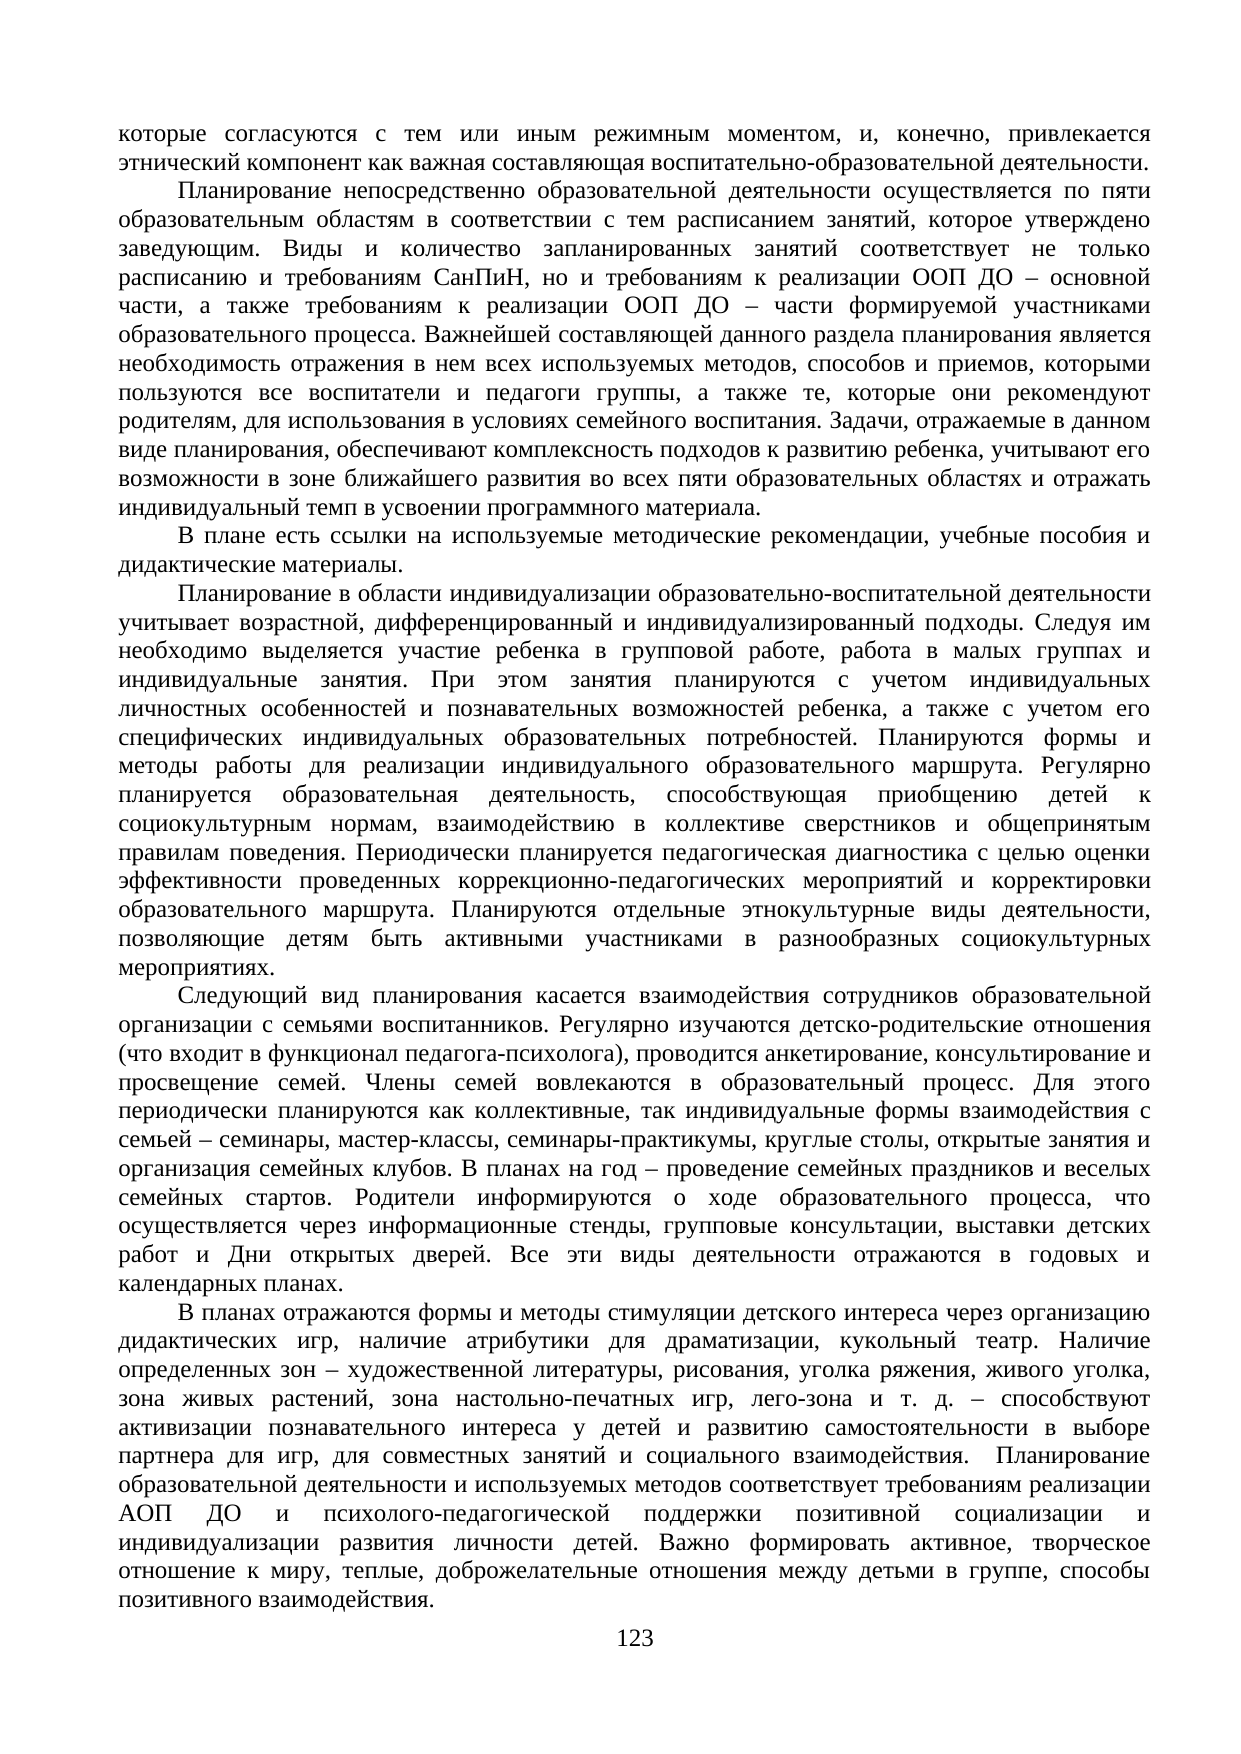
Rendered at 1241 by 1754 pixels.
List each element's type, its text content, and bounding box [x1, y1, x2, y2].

text Планирование в области индивидуализации образовательно-воспитательной деятельности учитывает возрастной, дифференцированный и индивидуализированный подходы. Следуя им необходимо выделяется участие ребенка в групповой работе, работа в малых группах и индивидуальные занятия. При этом занятия планируются с учетом индивидуальных личностных особенностей и познавательных возможностей ребенка, а также с учетом его специфических индивидуальных образовательных потребностей. Планируются формы и методы работы для реализации индивидуального образовательного маршрута. Регулярно планируется образовательная деятельность, способствующая приобщению детей к социокультурным нормам, взаимодействию в коллективе сверстников и общепринятым правилам поведения. Периодически планируется педагогическая диагностика с целью оценки эффективности проведенных коррекционно-педагогических мероприятий и корректировки образовательного маршрута. Планируются отдельные этнокультурные виды деятельности, позволяющие детям быть активными участниками в разнообразных социокультурных мероприятиях. [118, 578, 1152, 981]
text Планирование непосредственно образовательной деятельности осуществляется по пяти образовательным областям в соответствии с тем расписанием занятий, которое утверждено заведующим. Виды и количество запланированных занятий соответствует не только расписанию и требованиям СанПиН, но и требованиям к реализации ООП ДО – основной части, а также требованиям к реализации ООП ДО – части формируемой участниками образовательного процесса. Важнейшей составляющей данного раздела планирования является необходимость отражения в нем всех используемых методов, способов и приемов, которыми пользуются все воспитатели и педагоги группы, а также те, которые они рекомендуют родителям, для использования в условиях семейного воспитания. Задачи, отражаемые в данном виде планирования, обеспечивают комплексность подходов к развитию ребенка, учитывают его возможности в зоне ближайшего развития во всех пяти образовательных областях и отражать индивидуальный темп в усвоении программного материала. [118, 176, 1152, 521]
text Следующий вид планирования касается взаимодействия сотрудников образовательной организации с семьями воспитанников. Регулярно изучаются детско-родительские отношения (что входит в функционал педагога-психолога), проводится анкетирование, консультирование и просвещение семей. Члены семей вовлекаются в образовательный процесс. Для этого периодически планируются как коллективные, так индивидуальные формы взаимодействия с семьей – семинары, мастер-классы, семинары-практикумы, круглые столы, открытые занятия и организация семейных клубов. В планах на год – проведение семейных праздников и веселых семейных стартов. Родители информируются о ходе образовательного процесса, что осуществляется через информационные стенды, групповые консультации, выставки детских работ и Дни открытых дверей. Все эти виды деятельности отражаются в годовых и календарных планах. [118, 981, 1152, 1297]
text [118, 118, 1152, 176]
text В плане есть ссылки на используемые методические рекомендации, учебные пособия и дидактические материалы. [118, 521, 1152, 578]
text В планах отражаются формы и методы стимуляции детского интереса через организацию дидактических игр, наличие атрибутики для драматизации, кукольный театр. Наличие определенных зон – художественной литературы, рисования, уголка ряжения, живого уголка, зона живых растений, зона настольно-печатных игр, лего-зона и т. д. – способствуют активизации познавательного интереса у детей и развитию самостоятельности в выборе партнера для игр, для совместных занятий и социального взаимодействия. Планирование образовательной деятельности и используемых методов соответствует требованиям реализации АОП ДО и психолого-педагогической поддержки позитивной социализации и индивидуализации развития личности детей. Важно формировать активное, творческое отношение к миру, теплые, доброжелательные отношения между детьми в группе, способы позитивного взаимодействия. [118, 1297, 1152, 1613]
